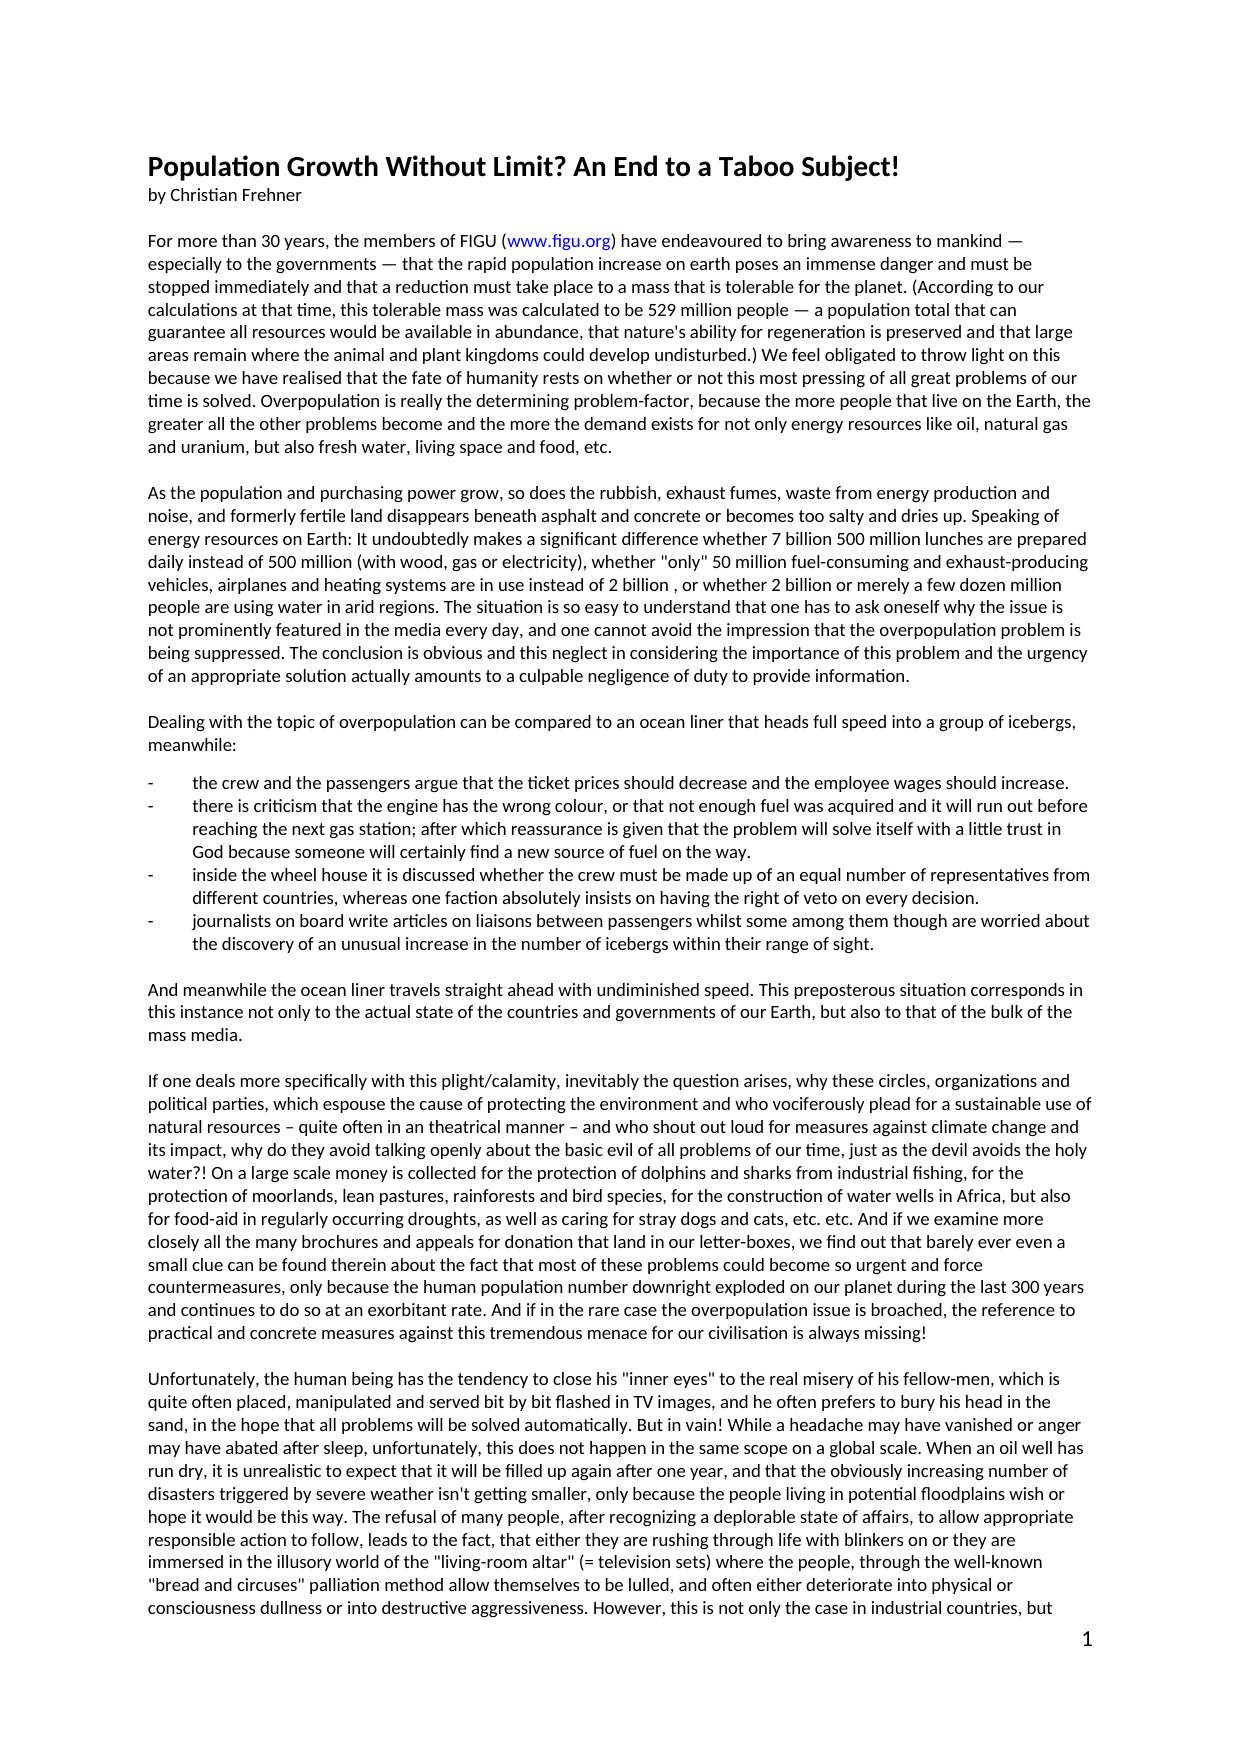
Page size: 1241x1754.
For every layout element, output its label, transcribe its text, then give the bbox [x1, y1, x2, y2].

text And meanwhile the ocean liner travels straight ahead with undiminished speed. This preposterous situation corresponds in this instance not only to the actual state of the countries and governments of our Earth, but also to that of the bulk of the mass media. [148, 978, 1093, 1046]
text - the crew and the passengers argue that the ticket prices should decrease and the employee wages should increase. [148, 771, 1093, 794]
text - journalists on board write articles on liaisons between passengers whilst some among them though are worried about the discovery of an unusual increase in the number of icebergs within their range of sight. [148, 909, 1093, 955]
text Population Growth Without Limit? An End to a Taboo Subject! [148, 148, 1093, 183]
text Dealing with the topic of overpopulation can be compared to an ocean liner that heads full speed into a group of icebergs, meanwhile: [148, 710, 1093, 756]
text by Christian Frehner [148, 183, 1093, 206]
text - there is criticism that the engine has the wrong colour, or that not enough fuel was acquired and it will run out before reaching the next gas station; after which reassurance is given that the problem will solve itself with a little trust in God because someone will certainly find a new source of fuel on the way. [148, 794, 1093, 863]
text As the population and purchasing power grow, so does the rubbish, exhaust fumes, waste from energy production and noise, and formerly fertile land disappears beneath asphalt and concrete or becomes too salty and dries up. Speaking of energy resources on Earth: It undoubtedly makes a significant difference whether 7 billion 500 million lunches are prepared daily instead of 500 million (with wood, gas or electricity), whether "only" 50 million fuel-consuming and exhaust-producing vehicles, airplanes and heating systems are in use instead of 2 billion , or whether 2 billion or merely a few dozen million people are using water in arid regions. The situation is so easy to understand that one has to ask oneself why the issue is not prominently featured in the media every day, and one cannot avoid the impression that the overpopulation problem is being suppressed. The conclusion is obvious and this neglect in considering the importance of this problem and the urgency of an appropriate solution actually amounts to a culpable negligence of duty to provide information. [148, 481, 1093, 687]
text - inside the wheel house it is discussed whether the crew must be made up of an equal number of representatives from different countries, whereas one faction absolutely insists on having the right of veto on every decision. [148, 863, 1093, 909]
text If one deals more specifically with this plight/calamity, inevitably the question arises, why these circles, organizations and political parties, which espouse the cause of protecting the environment and who vociferously plead for a sustainable use of natural resources – quite often in an theatrical manner – and who shout out loud for measures against climate change and its impact, why do they avoid talking openly about the basic evil of all problems of our time, just as the devil avoids the holy water?! On a large scale money is collected for the protection of dolphins and sharks from industrial fishing, for the protection of moorlands, lean pastures, rainforests and bird species, for the construction of water wells in Africa, but also for food-aid in regularly occurring droughts, as well as caring for stray dogs and cats, etc. etc. And if we examine more closely all the many brochures and appeals for donation that land in our letter-boxes, we find out that barely ever even a small clue can be found therein about the fact that most of these problems could become so urgent and force countermeasures, only because the human population number downright exploded on our planet during the last 300 years and continues to do so at an exorbitant rate. And if in the rare case the overpopulation issue is broached, the reference to practical and concrete measures against this tremendous menace for our civilisation is always missing! [148, 1069, 1093, 1344]
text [148, 1367, 1093, 1619]
text For more than 30 years, the members of FIGU (www.figu.org) have endeavoured to bring awareness to mankind — especially to the governments — that the rapid population increase on earth poses an immense danger and must be stopped immediately and that a reduction must take place to a mass that is tolerable for the planet. (According to our calculations at that time, this tolerable mass was calculated to be 529 million people — a population total that can guarantee all resources would be available in abundance, that nature's ability for regeneration is preserved and that large areas remain where the animal and plant kingdoms could develop undisturbed.) We feel obligated to throw light on this because we have realised that the fate of humanity rests on whether or not this most pressing of all great problems of our time is solved. Overpopulation is really the determining problem-factor, because the more people that live on the Earth, the greater all the other problems become and the more the demand exists for not only energy resources like oil, natural gas and uranium, but also fresh water, living space and food, etc. [148, 229, 1093, 458]
